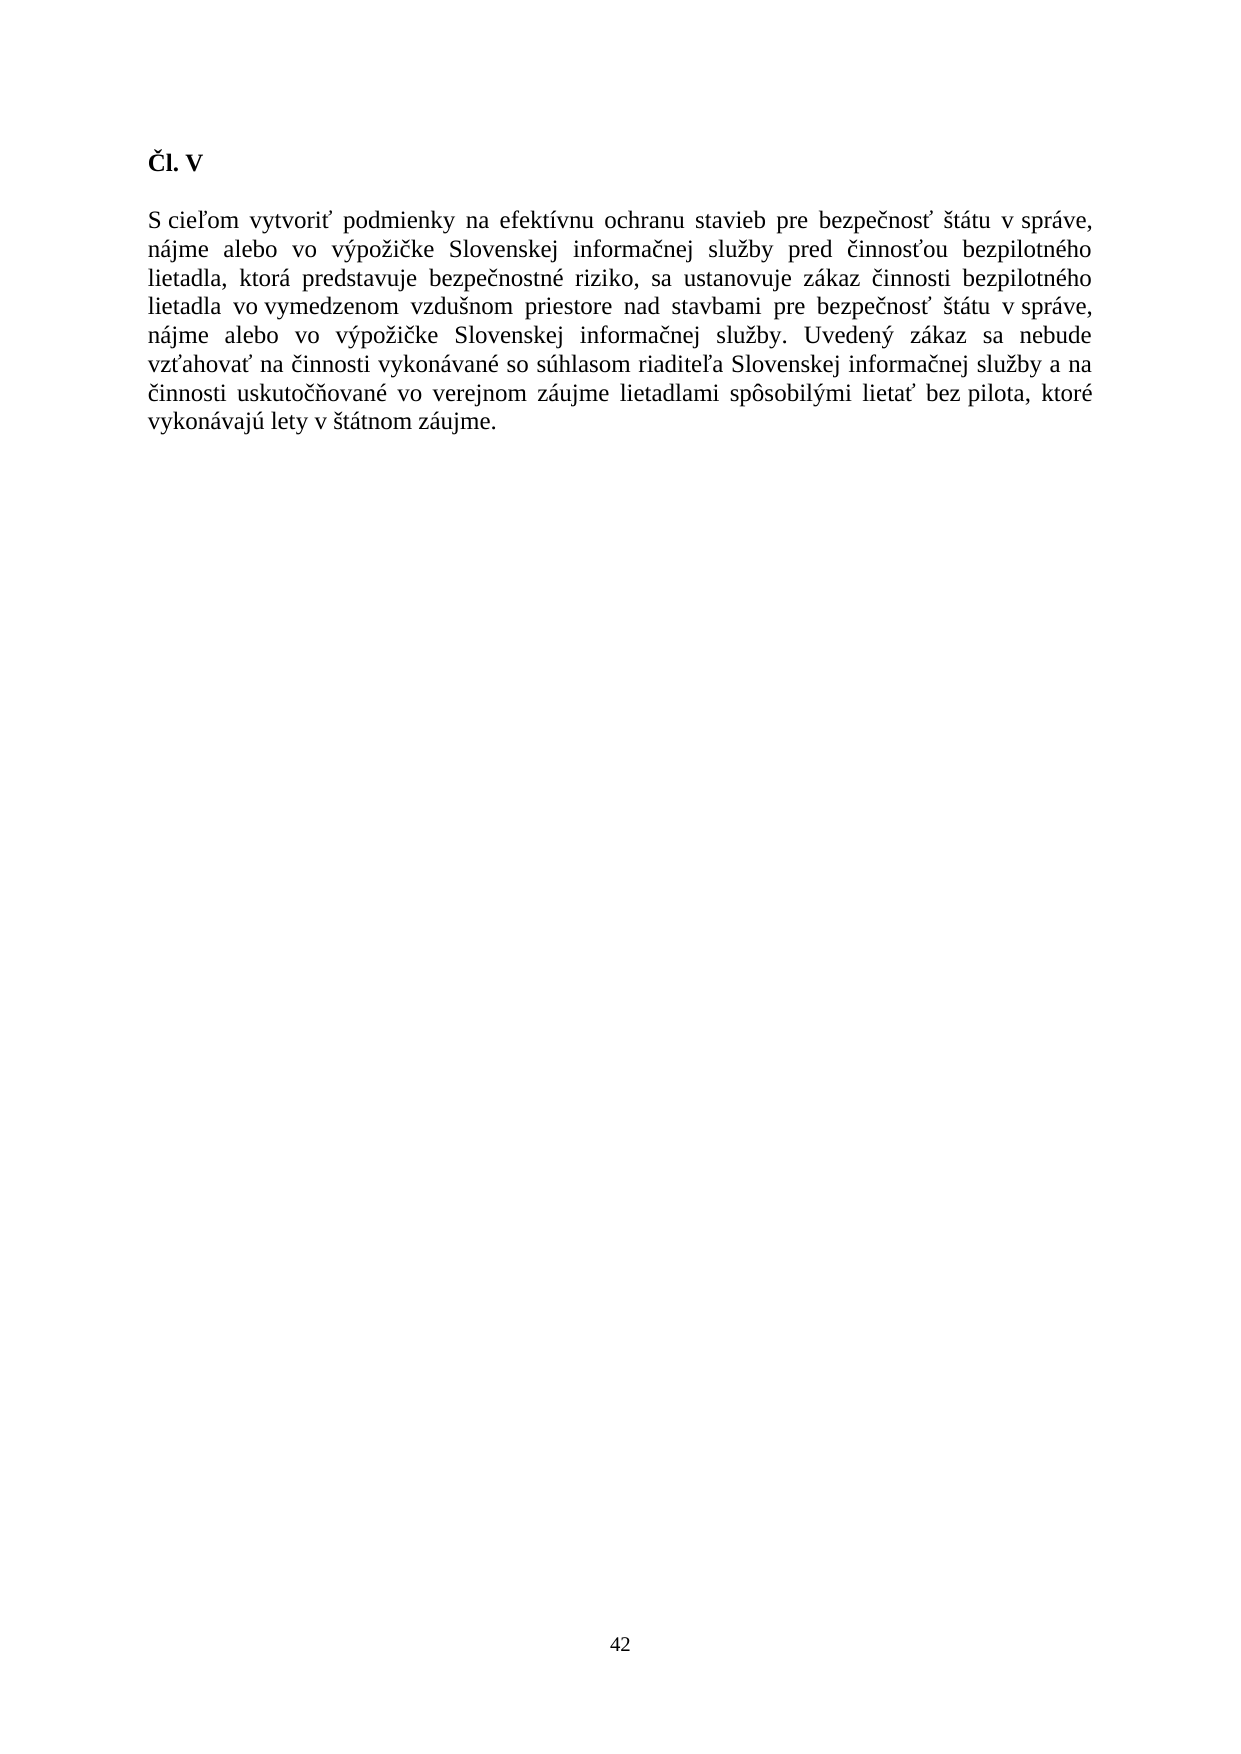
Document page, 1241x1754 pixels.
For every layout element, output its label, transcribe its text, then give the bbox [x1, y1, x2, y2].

text S cieľom vytvoriť podmienky na efektívnu ochranu stavieb pre bezpečnosť štátu v správe, nájme alebo vo výpožičke Slovenskej informačnej služby pred činnosťou bezpilotného lietadla, ktorá predstavuje bezpečnostné riziko, sa ustanovuje zákaz činnosti bezpilotného lietadla vo vymedzenom vzdušnom priestore nad stavbami pre bezpečnosť štátu v správe, nájme alebo vo výpožičke Slovenskej informačnej služby. Uvedený zákaz sa nebude vzťahovať na činnosti vykonávané so súhlasom riaditeľa Slovenskej informačnej služby a na činnosti uskutočňované vo verejnom záujme lietadlami spôsobilými lietať bez pilota, ktoré vykonávajú lety v štátnom záujme. [148, 205, 1093, 435]
text Čl. V [148, 148, 1093, 176]
